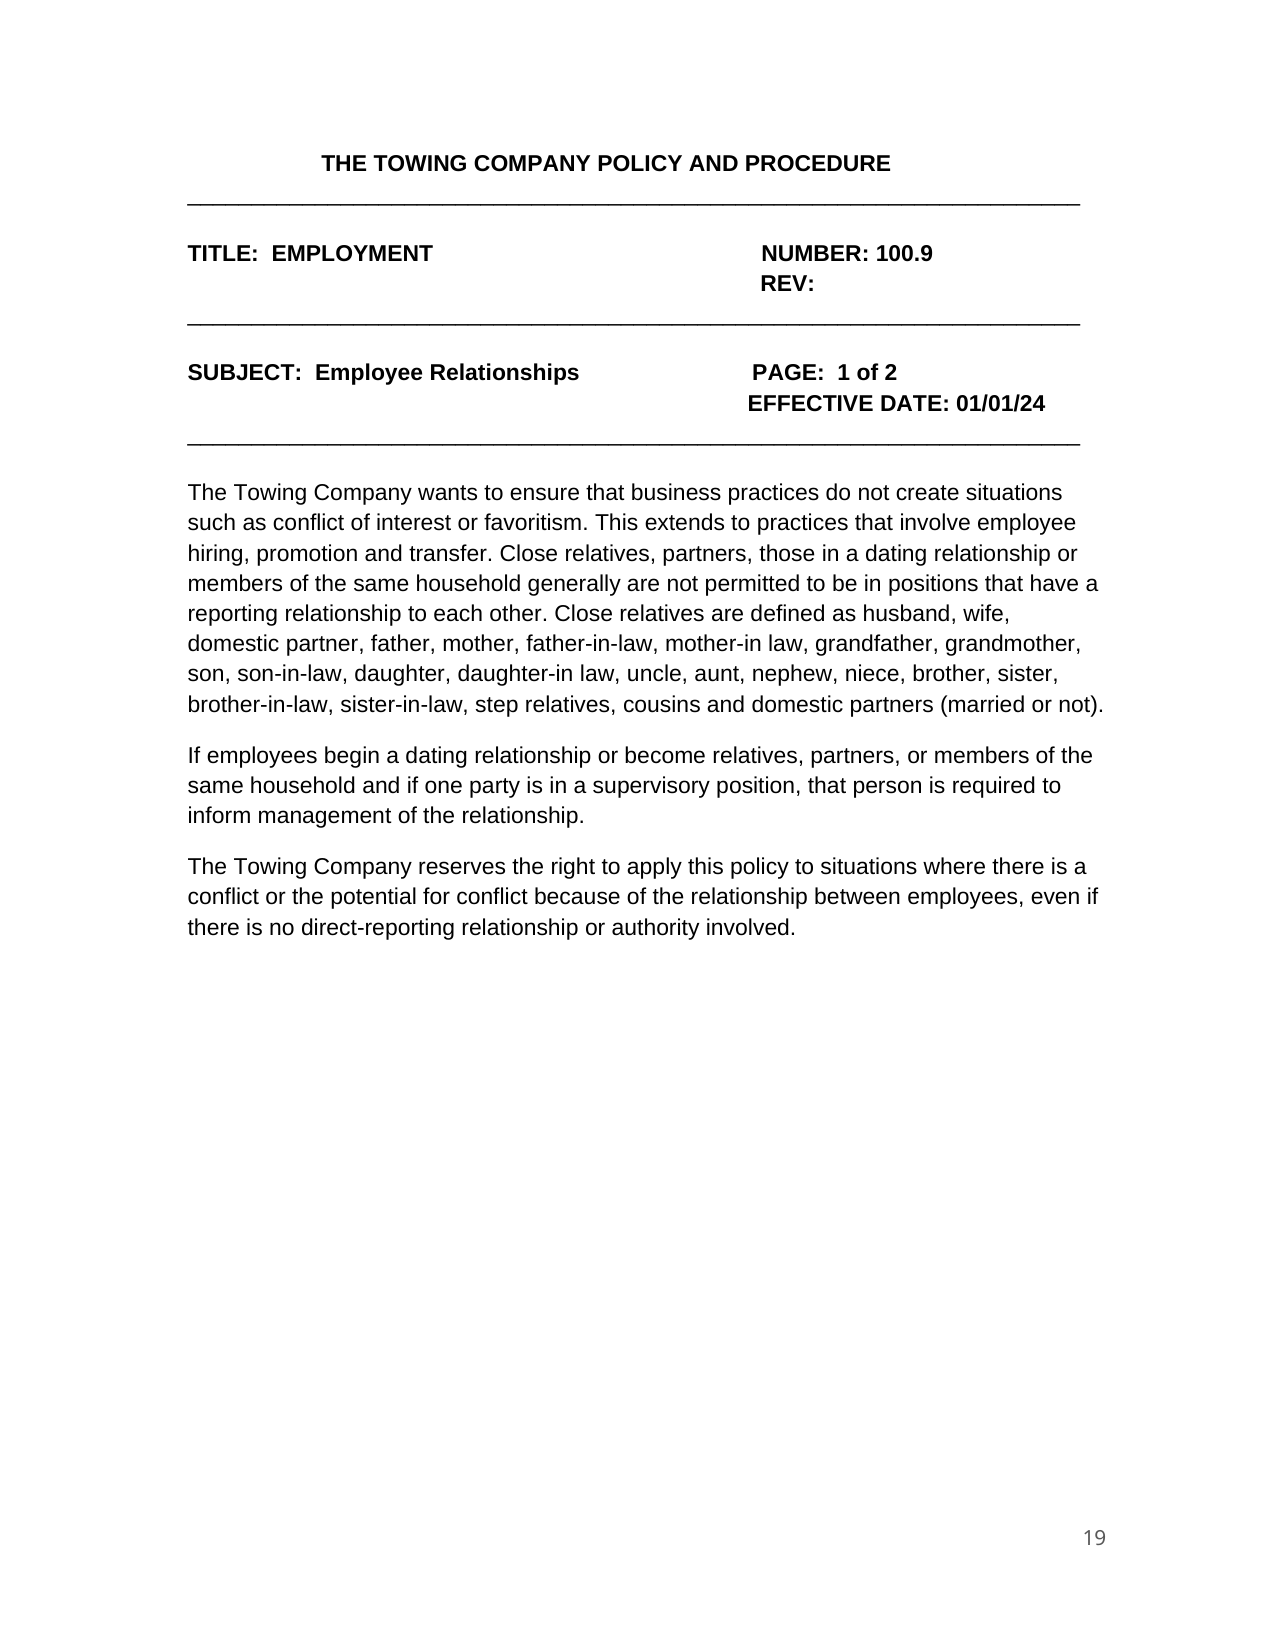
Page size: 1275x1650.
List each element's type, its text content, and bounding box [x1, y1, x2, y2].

text If employees begin a dating relationship or become relatives, partners, or members of the same household and if one party is in a supervisory position, that person is required to inform management of the relationship. [187, 742, 1106, 828]
text THE TOWING COMPANY POLICY AND PROCEDURE ______________________________________________________________________ [187, 150, 1106, 207]
text The Towing Company reserves the right to apply this policy to situations where there is a conflict or the potential for conflict because of the relationship between employees, even if there is no direct-reporting relationship or authority involved. [187, 853, 1106, 940]
text TITLE: EMPLOYMENT NUMBER: 100.9 REV: ______________________________________________________________________ [187, 239, 1106, 326]
text The Towing Company wants to ensure that business practices do not create situations such as conflict of interest or favoritism. This extends to practices that involve employee hiring, promotion and transfer. Close relatives, partners, those in a dating relationship or members of the same household generally are not permitted to be in positions that have a reporting relationship to each other. Close relatives are defined as husband, wife, domestic partner, father, mother, father-in-law, mother-in law, grandfather, grandmother, son, son-in-law, daughter, daughter-in law, uncle, aunt, nephew, niece, brother, sister, brother-in-law, sister-in-law, step relatives, cousins and domestic partners (married or not). [187, 479, 1106, 717]
text SUBJECT: Employee Relationships PAGE: 1 of 2 EFFECTIVE DATE: 01/01/24 ______________________________________________________________________ [187, 359, 1106, 446]
